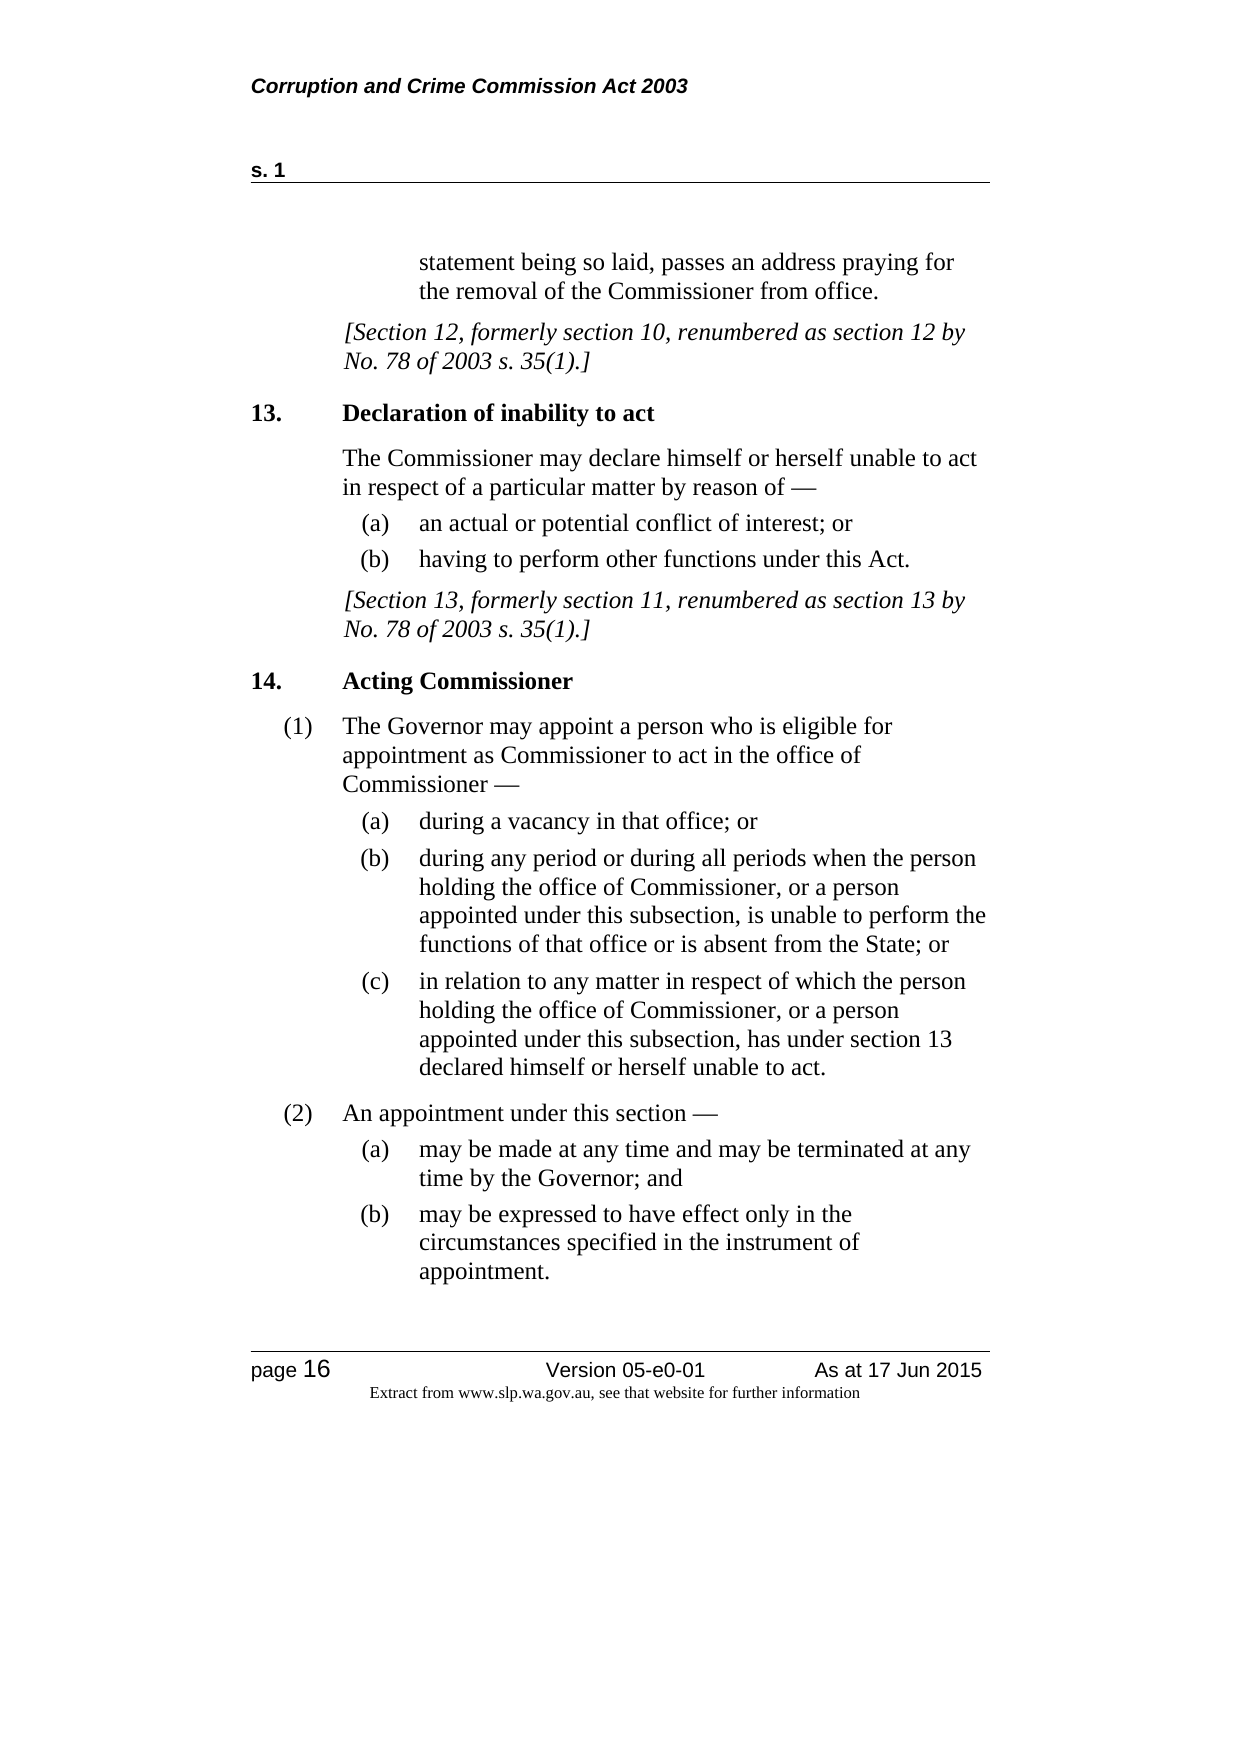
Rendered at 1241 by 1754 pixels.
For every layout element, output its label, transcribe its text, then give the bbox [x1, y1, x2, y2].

text [Section 13, formerly section 11, renumbered as section 13 by No. 78 of 2003 s. 35(1).] [251, 585, 990, 643]
text (b) may be expressed to have effect only in the circumstances specified in the instrument of appointment. [251, 1199, 990, 1285]
text (a) an actual or potential conflict of interest; or [251, 508, 990, 537]
text The Commissioner may declare himself or herself unable to act in respect of a particular matter by reason of — [251, 443, 990, 501]
subtitle 14. Acting Commissioner [251, 666, 990, 694]
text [251, 247, 990, 305]
text (b) having to perform other functions under this Act. [251, 544, 990, 573]
text (c) in relation to any matter in respect of which the person holding the office of Commissioner, or a person appointed under this subsection, has under section 13 declared himself or herself unable to act. [251, 966, 990, 1081]
text [Section 12, formerly section 10, renumbered as section 12 by No. 78 of 2003 s. 35(1).] [251, 317, 990, 375]
text (a) may be made at any time and may be terminated at any time by the Governor; and [251, 1134, 990, 1191]
text (2) An appointment under this section — [251, 1098, 990, 1127]
text (1) The Governor may appoint a person who is eligible for appointment as Commissioner to act in the office of Commissioner — [251, 711, 990, 797]
text (b) during any period or during all periods when the person holding the office of Commissioner, or a person appointed under this subsection, is unable to perform the functions of that office or is absent from the State; or [251, 843, 990, 958]
text (a) during a vacancy in that office; or [251, 806, 990, 834]
subtitle 13. Declaration of inability to act [251, 398, 990, 427]
